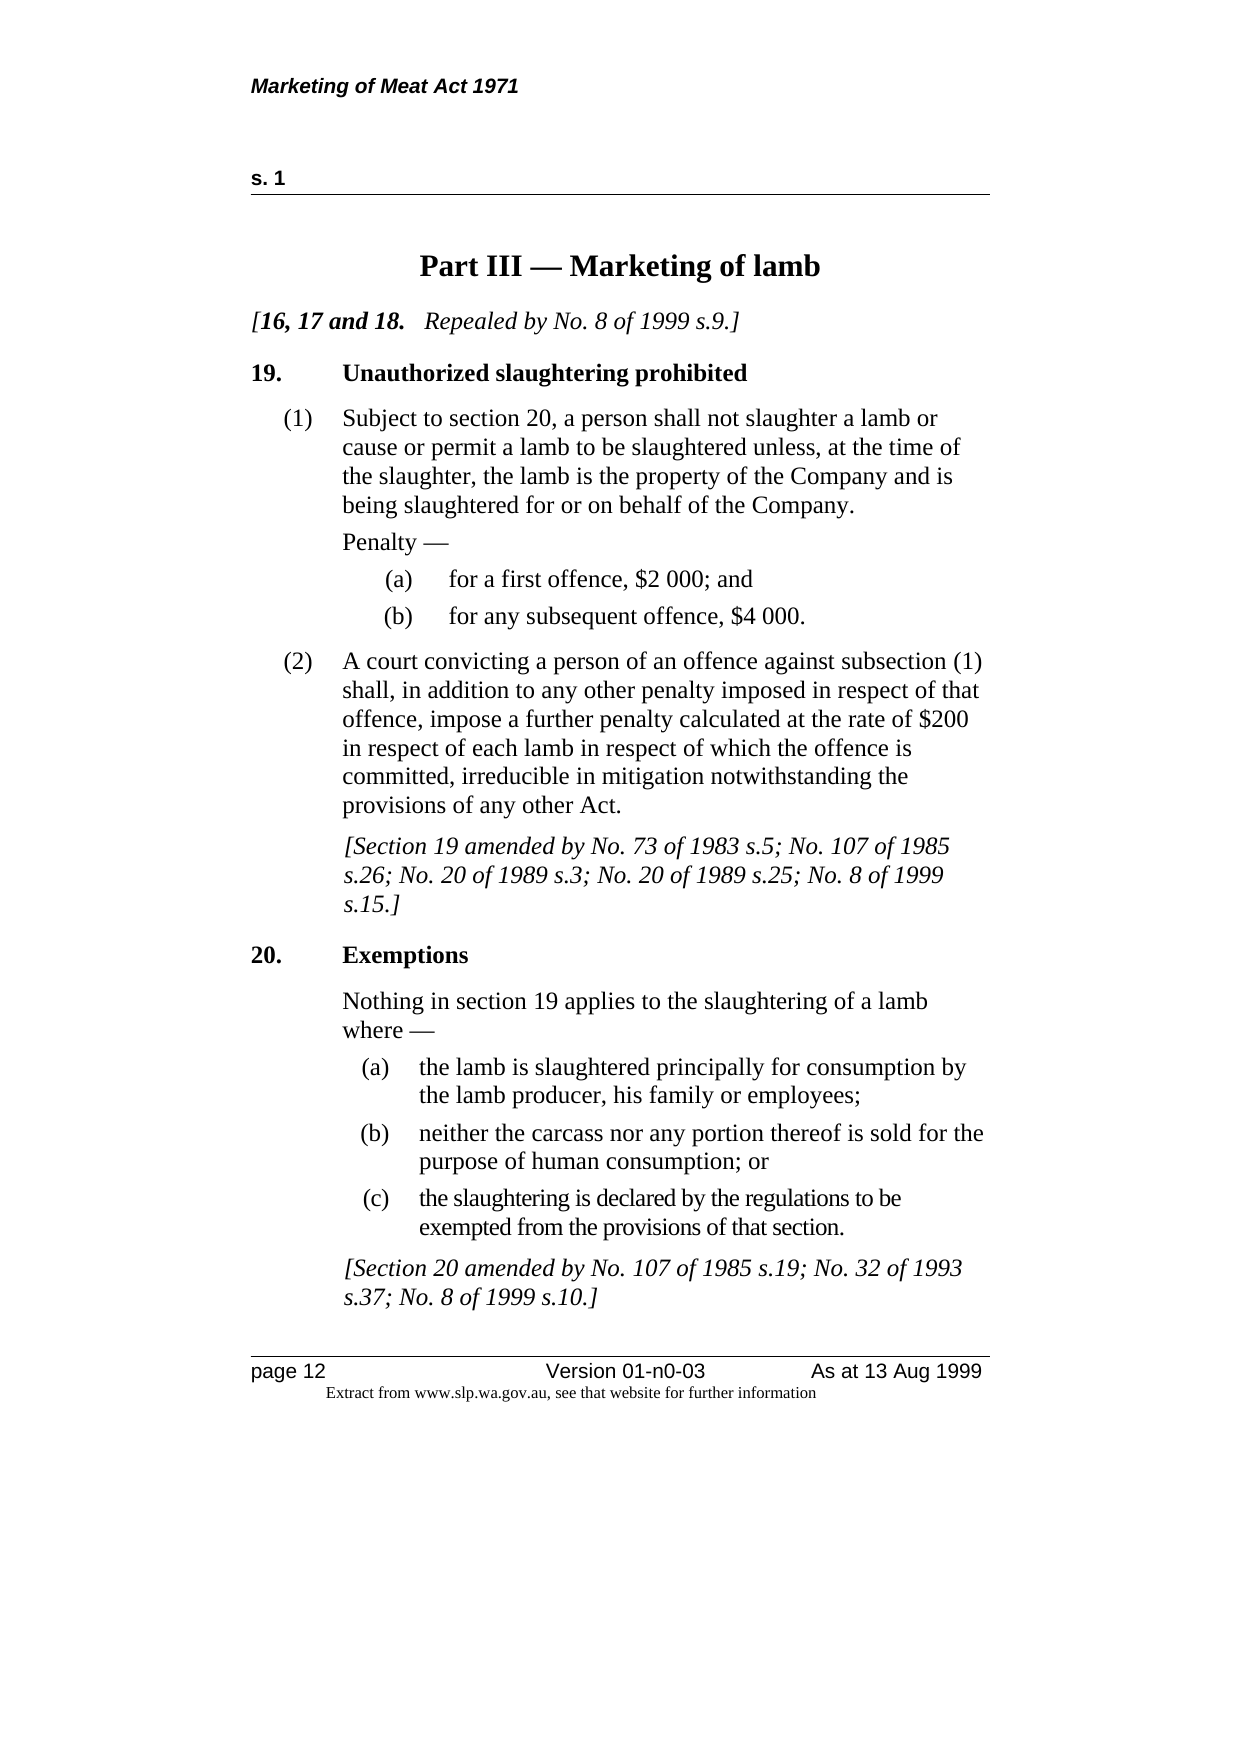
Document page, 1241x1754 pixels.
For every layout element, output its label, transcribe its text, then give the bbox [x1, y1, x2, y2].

subtitle Part III — Marketing of lamb [251, 247, 990, 283]
text (c) the slaughtering is declared by the regulations to be exempted from the provisions of that section. [251, 1183, 990, 1241]
text Nothing in section 19 applies to the slaughtering of a lamb where — [251, 986, 990, 1043]
text (1) Subject to section 20, a person shall not slaughter a lamb or cause or permit a lamb to be slaughtered unless, at the time of the slaughter, the lamb is the property of the Company and is being slaughtered for or on behalf of the Company. [251, 403, 990, 518]
text [16, 17 and 18. Repealed by No. 8 of 1999 s.9.] [251, 306, 990, 335]
text (b) for any subsequent offence, $4 000. [251, 601, 990, 630]
text [Section 19 amended by No. 73 of 1983 s.5; No. 107 of 1985 s.26; No. 20 of 1989 s.3; No. 20 of 1989 s.25; No. 8 of 1999 s.15.] [251, 831, 990, 918]
text (2) A court convicting a person of an offence against subsection (1) shall, in addition to any other penalty imposed in respect of that offence, impose a further penalty calculated at the rate of $200 in respect of each lamb in respect of which the offence is committed, irreducible in mitigation notwithstanding the provisions of any other Act. [251, 646, 990, 819]
text (b) neither the carcass nor any portion thereof is sold for the purpose of human consumption; or [251, 1118, 990, 1175]
text (a) for a first offence, $2 000; and [251, 564, 990, 593]
subtitle 20. Exemptions [251, 941, 990, 969]
text (a) the lamb is slaughtered principally for consumption by the lamb producer, his family or employees; [251, 1052, 990, 1109]
text Penalty — [251, 527, 990, 556]
subtitle 19. Unauthorized slaughtering prohibited [251, 358, 990, 387]
text [Section 20 amended by No. 107 of 1985 s.19; No. 32 of 1993 s.37; No. 8 of 1999 s.10.] [251, 1253, 990, 1311]
